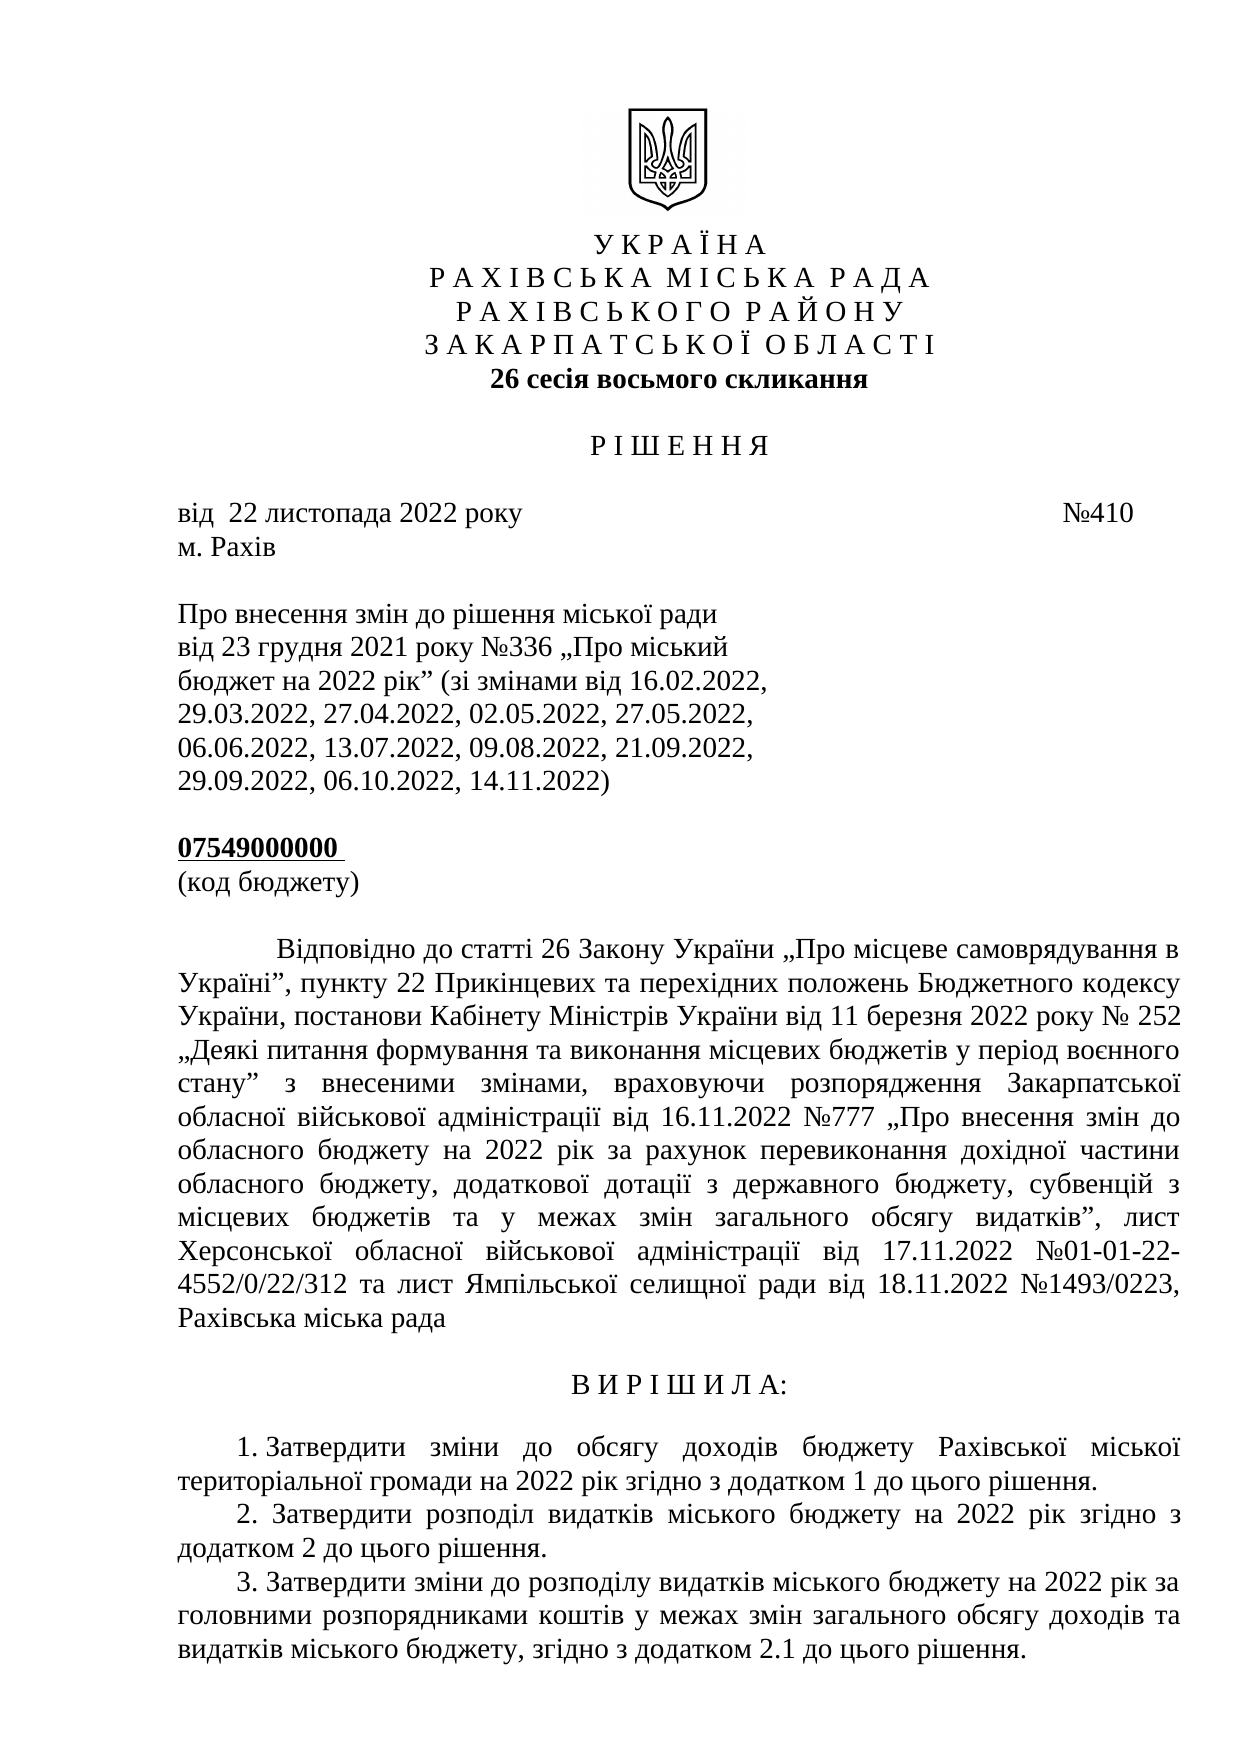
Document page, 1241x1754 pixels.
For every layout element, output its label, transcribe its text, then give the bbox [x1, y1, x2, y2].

text Відповідно до статті 26 Закону України „Про місцеве самоврядування в Україні”, пункту 22 Прикінцевих та перехідних положень Бюджетного кодексу України, постанови Кабінету Міністрів України від 11 березня 2022 року № 252 „Деякі питання формування та виконання місцевих бюджетів у період воєнного стану” з внесеними змінами, враховуючи розпорядження Закарпатської обласної військової адміністрації від 16.11.2022 №777 „Про внесення змін до обласного бюджету на 2022 рік за рахунок перевиконання дохідної частини обласного бюджету, додаткової дотації з державного бюджету, субвенцій з місцевих бюджетів та у межах змін загального обсягу видатків”, лист Херсонської обласної військової адміністрації від 17.11.2022 №01-01-22-4552/0/22/312 та лист Ямпільської селищної ради від 18.11.2022 №1493/0223, Рахівська міська рада [177, 931, 1181, 1334]
text від 22 листопада 2022 року №410 [177, 495, 1181, 529]
text від 23 грудня 2021 року №336 „Про міський [177, 629, 1181, 663]
text В И Р І Ш И Л А: [177, 1367, 1181, 1401]
text З А К А Р П А Т С Ь К О Ї О Б Л А С Т І [177, 327, 1181, 361]
text 29.09.2022, 06.10.2022, 14.11.2022) [177, 763, 1181, 797]
text Р А Х І В С Ь К А М І С Ь К А Р А Д А [177, 260, 1181, 294]
text 29.03.2022, 27.04.2022, 02.05.2022, 27.05.2022, [177, 696, 1181, 730]
text 26 сесія восьмого скликання [177, 361, 1181, 394]
text 07549000000 [177, 831, 1181, 864]
text м. Рахів [177, 529, 1181, 562]
text 06.06.2022, 13.07.2022, 09.08.2022, 21.09.2022, [177, 730, 1181, 763]
text 2. Затвердити розподіл видатків міського бюджету на 2022 рік згідно з додатком 2 до цього рішення. [177, 1497, 1181, 1564]
text У К Р А Ї Н А [177, 193, 1181, 260]
text бюджет на 2022 рік” (зі змінами від 16.02.2022, [177, 663, 1181, 696]
text 1. Затвердити зміни до обсягу доходів бюджету Рахівської міської територіальної громади на 2022 рік згідно з додатком 1 до цього рішення. [177, 1429, 1181, 1497]
text (код бюджету) [177, 864, 1181, 898]
text Про внесення змін до рішення міської ради [177, 596, 1181, 629]
text Р І Ш Е Н Н Я [177, 428, 1181, 462]
text 3. Затвердити зміни до розподілу видатків міського бюджету на 2022 рік за головними розпорядниками коштів у межах змін загального обсягу доходів та видатків міського бюджету, згідно з додатком 2.1 до цього рішення. [177, 1564, 1181, 1664]
text Р А Х І В С Ь К О Г О Р А Й О Н У [177, 294, 1181, 327]
